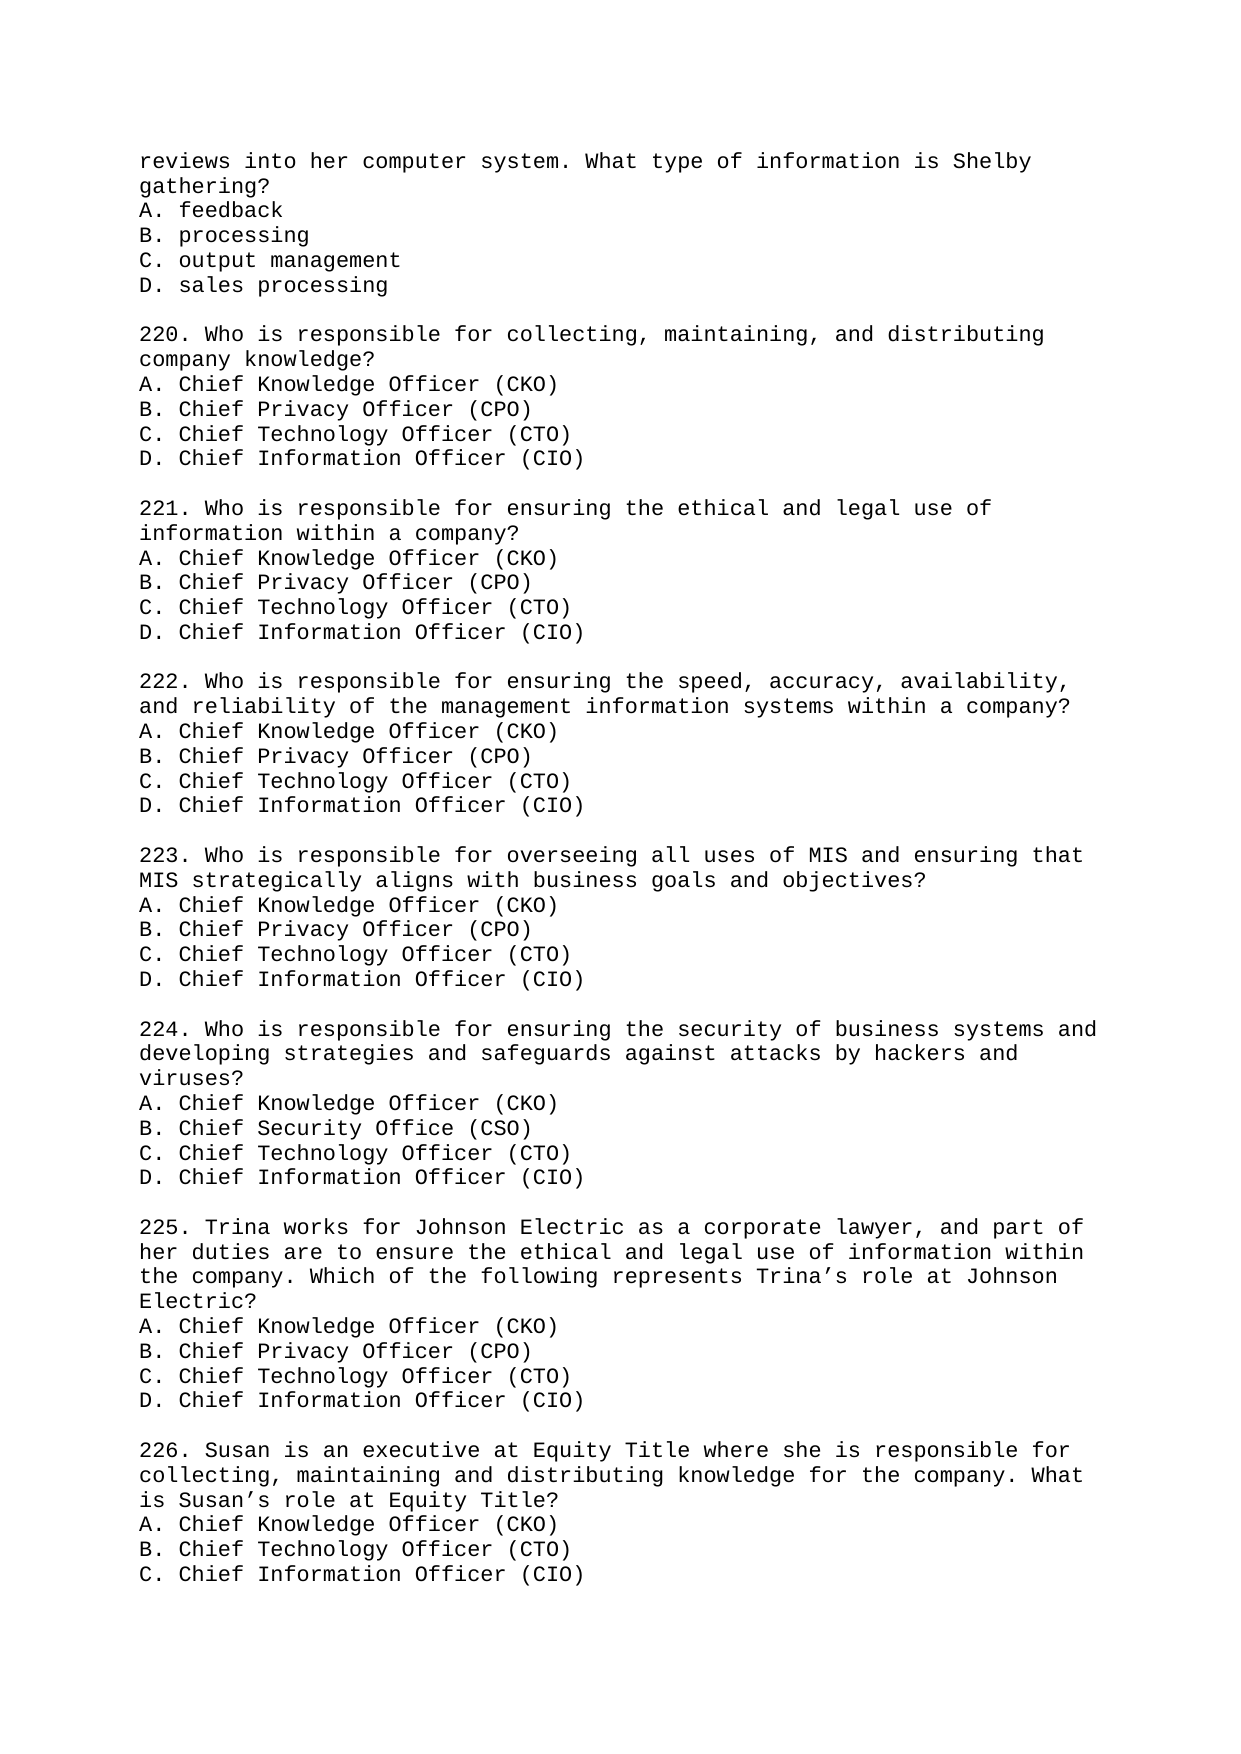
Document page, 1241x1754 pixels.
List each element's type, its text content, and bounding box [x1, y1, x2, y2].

text B. processing [139, 224, 1101, 249]
text B. Chief Security Office (CSO) [139, 1117, 1101, 1142]
text D. Chief Information Officer (CIO) [139, 447, 1101, 472]
text B. Chief Privacy Officer (CPO) [139, 398, 1101, 423]
text D. Chief Information Officer (CIO) [139, 794, 1101, 819]
text C. Chief Technology Officer (CTO) [139, 943, 1101, 968]
text A. Chief Knowledge Officer (CKO) [139, 1315, 1101, 1340]
text C. Chief Technology Officer (CTO) [139, 596, 1101, 621]
text B. Chief Technology Officer (CTO) [139, 1538, 1101, 1563]
text 221. Who is responsible for ensuring the ethical and legal use of information within a company? [139, 497, 1101, 547]
text B. Chief Privacy Officer (CPO) [139, 1340, 1101, 1365]
text A. Chief Knowledge Officer (CKO) [139, 1092, 1101, 1117]
text A. Chief Knowledge Officer (CKO) [139, 373, 1101, 398]
text 222. Who is responsible for ensuring the speed, accuracy, availability, and reliability of the management information systems within a company? [139, 671, 1101, 720]
text D. Chief Information Officer (CIO) [139, 968, 1101, 993]
text A. feedback [139, 199, 1101, 224]
text 224. Who is responsible for ensuring the security of business systems and developing strategies and safeguards against attacks by hackers and viruses? [139, 1018, 1101, 1092]
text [139, 150, 1101, 199]
text B. Chief Privacy Officer (CPO) [139, 571, 1101, 596]
text C. Chief Technology Officer (CTO) [139, 770, 1101, 794]
text C. Chief Information Officer (CIO) [139, 1563, 1101, 1588]
text C. Chief Technology Officer (CTO) [139, 1142, 1101, 1166]
text A. Chief Knowledge Officer (CKO) [139, 547, 1101, 571]
text D. Chief Information Officer (CIO) [139, 1389, 1101, 1414]
text 226. Susan is an executive at Equity Title where she is responsible for collecting, maintaining and distributing knowledge for the company. What is Susan’s role at Equity Title? [139, 1439, 1101, 1513]
text 225. Trina works for Johnson Electric as a corporate lawyer, and part of her duties are to ensure the ethical and legal use of information within the company. Which of the following represents Trina’s role at Johnson Electric? [139, 1216, 1101, 1315]
text A. Chief Knowledge Officer (CKO) [139, 1513, 1101, 1538]
text D. Chief Information Officer (CIO) [139, 621, 1101, 646]
text C. Chief Technology Officer (CTO) [139, 1365, 1101, 1389]
text C. Chief Technology Officer (CTO) [139, 423, 1101, 447]
text A. Chief Knowledge Officer (CKO) [139, 894, 1101, 918]
text 223. Who is responsible for overseeing all uses of MIS and ensuring that MIS strategically aligns with business goals and objectives? [139, 844, 1101, 894]
text C. output management [139, 249, 1101, 274]
text B. Chief Privacy Officer (CPO) [139, 918, 1101, 943]
text D. sales processing [139, 274, 1101, 299]
text A. Chief Knowledge Officer (CKO) [139, 720, 1101, 745]
text 220. Who is responsible for collecting, maintaining, and distributing company knowledge? [139, 323, 1101, 373]
text B. Chief Privacy Officer (CPO) [139, 745, 1101, 770]
text D. Chief Information Officer (CIO) [139, 1166, 1101, 1191]
